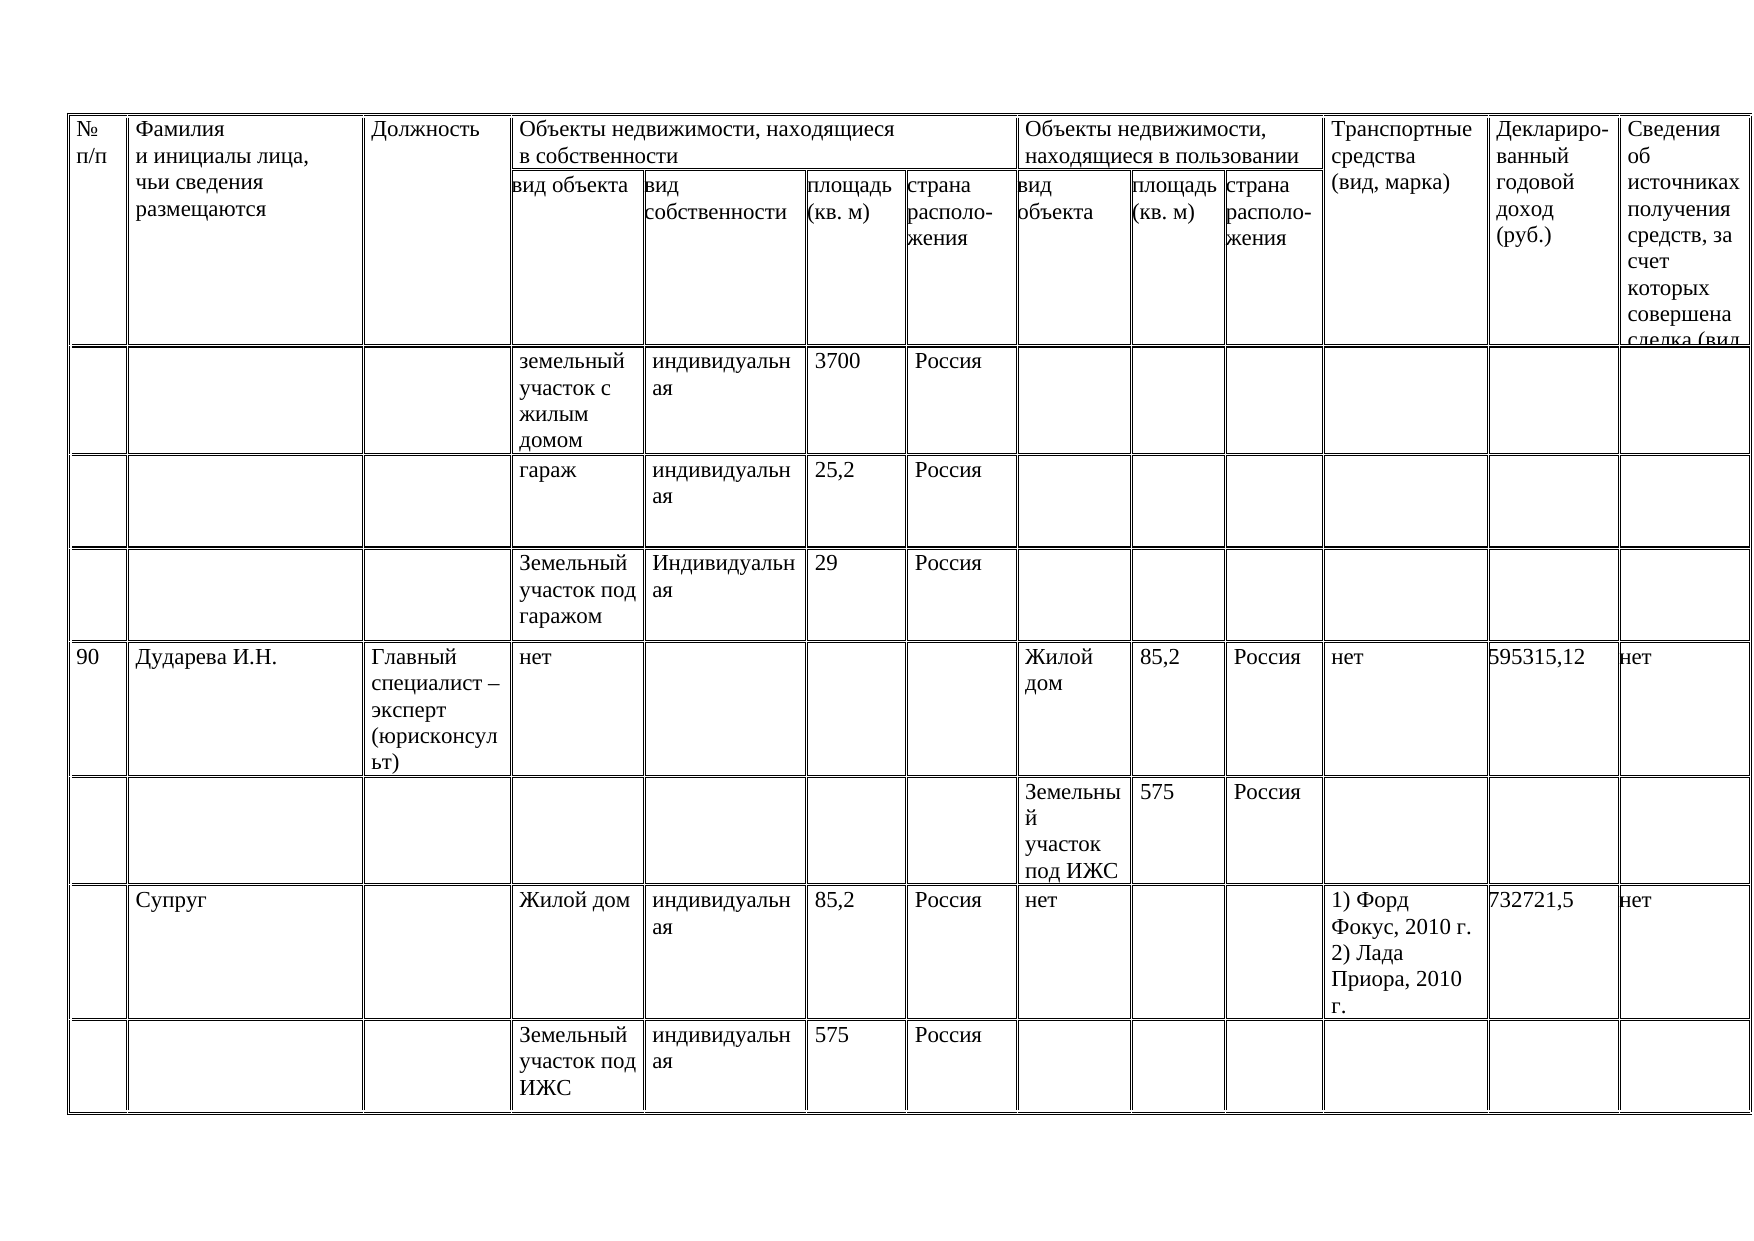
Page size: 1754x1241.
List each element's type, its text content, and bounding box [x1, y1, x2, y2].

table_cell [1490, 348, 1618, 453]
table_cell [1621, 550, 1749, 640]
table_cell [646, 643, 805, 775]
table_header Объекты недвижимости, находящиеся в собственности [511, 116, 1017, 168]
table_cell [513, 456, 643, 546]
table_cell площадь (кв. м) [1133, 171, 1224, 344]
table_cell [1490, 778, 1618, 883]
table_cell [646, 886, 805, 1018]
table_header Объекты недвижимости, находящиеся в пользовании [1017, 116, 1323, 168]
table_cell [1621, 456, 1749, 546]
table_header Сведения об источниках получения средств, за счет которых совершена сделка (вид приобретенного имущества, источники) [1620, 116, 1750, 344]
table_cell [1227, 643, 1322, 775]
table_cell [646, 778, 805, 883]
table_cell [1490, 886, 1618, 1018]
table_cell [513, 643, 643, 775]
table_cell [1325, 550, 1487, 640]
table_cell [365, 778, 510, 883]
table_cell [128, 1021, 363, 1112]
table_cell вид объекта [513, 171, 643, 344]
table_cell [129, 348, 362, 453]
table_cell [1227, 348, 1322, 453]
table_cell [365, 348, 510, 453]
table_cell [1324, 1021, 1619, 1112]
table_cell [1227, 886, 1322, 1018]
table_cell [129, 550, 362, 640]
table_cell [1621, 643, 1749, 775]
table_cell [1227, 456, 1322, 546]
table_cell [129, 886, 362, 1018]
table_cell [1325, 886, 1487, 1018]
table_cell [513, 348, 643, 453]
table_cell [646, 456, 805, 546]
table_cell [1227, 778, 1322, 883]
table_header Деклариро-ванный годовой доход (руб.) [1488, 116, 1619, 344]
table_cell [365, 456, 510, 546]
table_header Должность [364, 116, 511, 344]
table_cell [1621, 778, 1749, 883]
table_header Транспортные средства (вид, марка) [1324, 116, 1488, 344]
table_cell вид собственности [646, 171, 805, 344]
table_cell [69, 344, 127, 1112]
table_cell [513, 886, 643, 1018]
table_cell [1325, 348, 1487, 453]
table_header № п/п [70, 116, 127, 344]
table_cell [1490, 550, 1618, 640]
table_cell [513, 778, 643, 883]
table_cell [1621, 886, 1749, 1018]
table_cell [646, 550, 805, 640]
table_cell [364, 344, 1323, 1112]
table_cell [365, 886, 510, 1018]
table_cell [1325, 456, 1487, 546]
table_header Фамилия и инициалы лица, чьи сведения размещаются [128, 116, 363, 344]
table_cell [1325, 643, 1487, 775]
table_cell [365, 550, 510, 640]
table_cell вид объекта [1019, 171, 1130, 344]
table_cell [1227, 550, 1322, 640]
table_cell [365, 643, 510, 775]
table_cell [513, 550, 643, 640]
table_cell страна располо-жения [908, 171, 1016, 344]
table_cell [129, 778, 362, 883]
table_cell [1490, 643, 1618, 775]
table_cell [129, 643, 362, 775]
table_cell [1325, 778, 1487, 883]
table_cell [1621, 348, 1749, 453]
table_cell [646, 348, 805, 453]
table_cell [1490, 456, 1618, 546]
table_cell страна располо-жения [1227, 171, 1322, 344]
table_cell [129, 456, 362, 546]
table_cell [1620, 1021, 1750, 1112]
table_cell площадь (кв. м) [808, 171, 905, 344]
